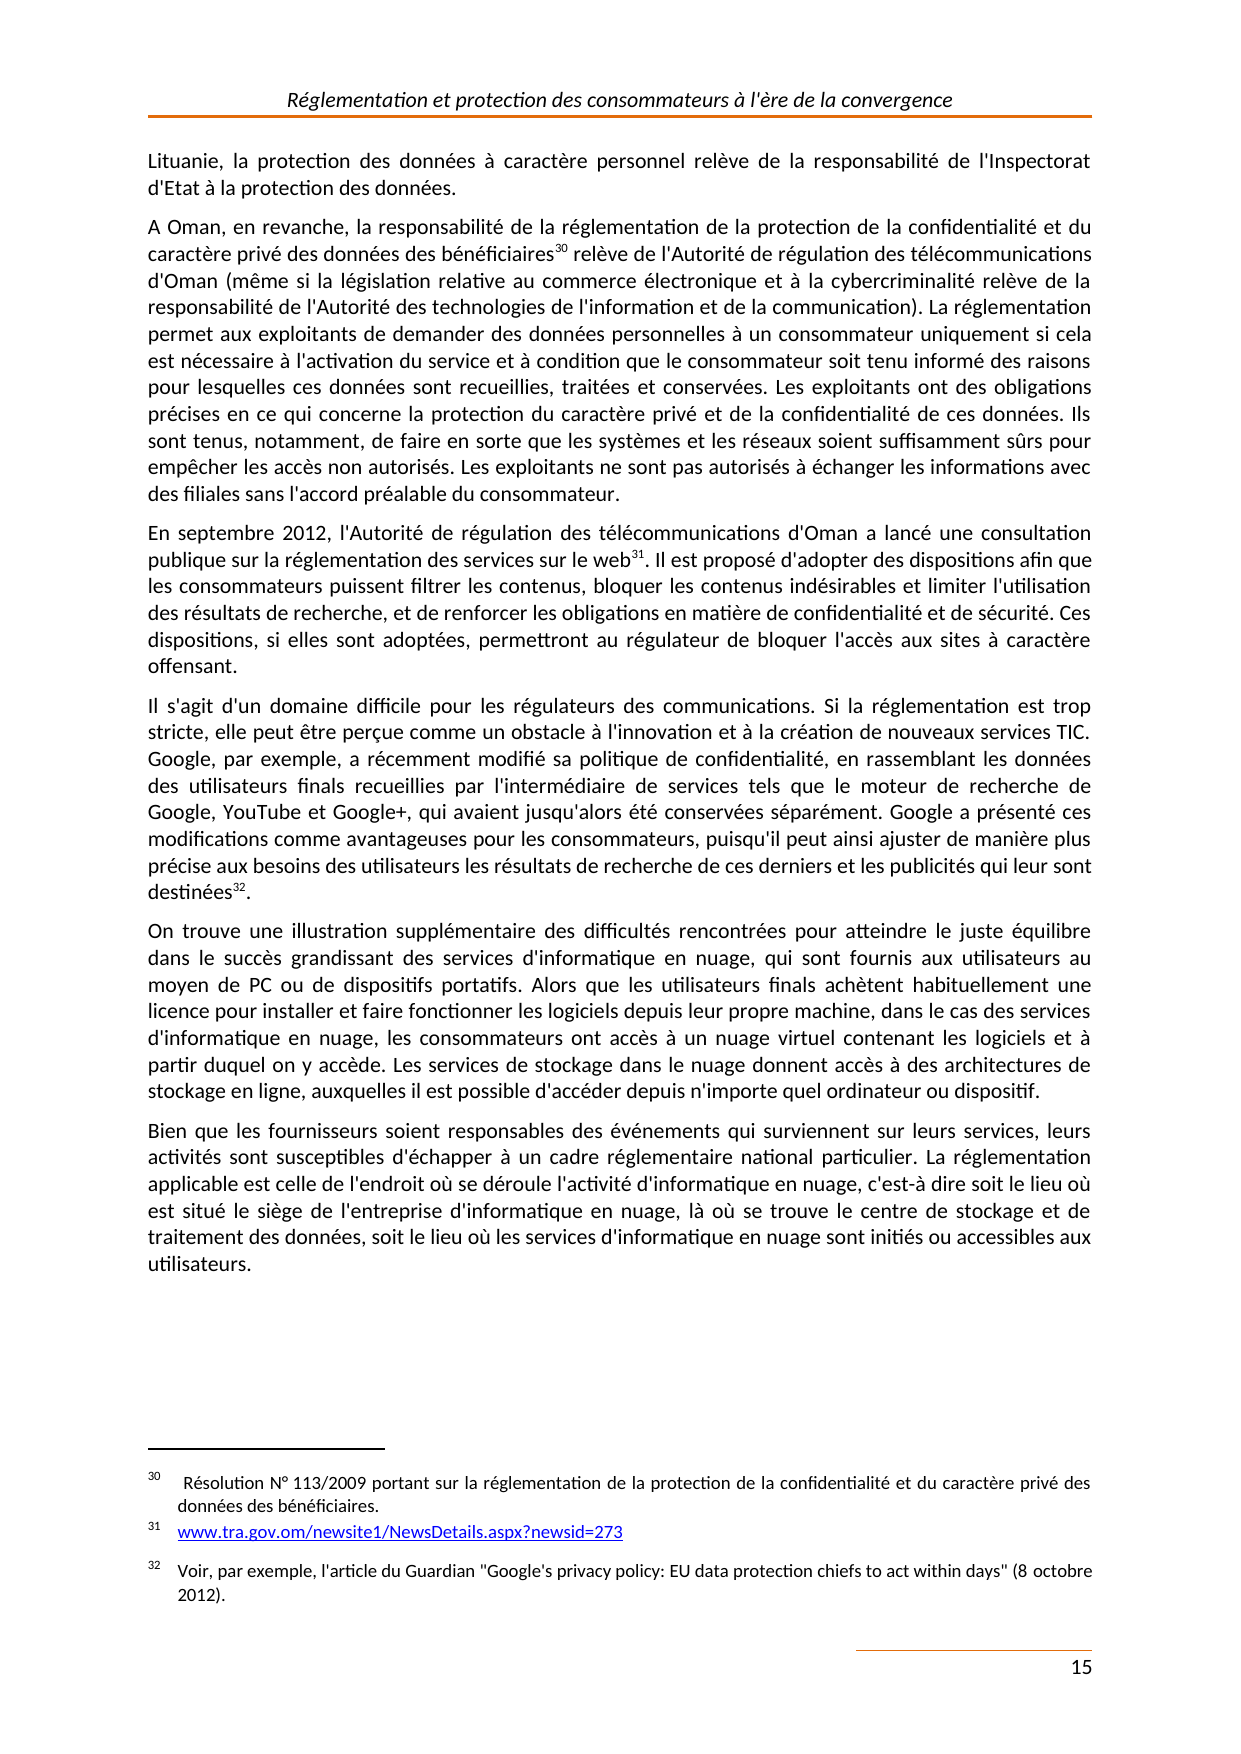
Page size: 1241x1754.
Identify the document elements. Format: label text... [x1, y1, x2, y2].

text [148, 148, 1092, 201]
text On trouve une illustration supplémentaire des difficultés rencontrées pour atteindre le juste équilibre dans le succès grandissant des services d'informatique en nuage, qui sont fournis aux utilisateurs au moyen de PC ou de dispositifs portatifs. Alors que les utilisateurs finals achètent habituellement une licence pour installer et faire fonctionner les logiciels depuis leur propre machine, dans le cas des services d'informatique en nuage, les consommateurs ont accès à un nuage virtuel contenant les logiciels et à partir duquel on y accède. Les services de stockage dans le nuage donnent accès à des architectures de stockage en ligne, auxquelles il est possible d'accéder depuis n'importe quel ordinateur ou dispositif. [148, 918, 1092, 1104]
text A Oman, en revanche, la responsabilité de la réglementation de la protection de la confidentialité et du caractère privé des données des bénéficiaires relève de l'Autorité de régulation des télécommunications d'Oman (même si la législation relative au commerce électronique et à la cybercriminalité relève de la responsabilité de l'Autorité des technologies de l'information et de la communication). La réglementation permet aux exploitants de demander des données personnelles à un consommateur uniquement si cela est nécessaire à l'activation du service et à condition que le consommateur soit tenu informé des raisons pour lesquelles ces données sont recueillies, traitées et conservées. Les exploitants ont des obligations précises en ce qui concerne la protection du caractère privé et de la confidentialité de ces données. Ils sont tenus, notamment, de faire en sorte que les systèmes et les réseaux soient suffisamment sûrs pour empêcher les accès non autorisés. Les exploitants ne sont pas autorisés à échanger les informations avec des filiales sans l'accord préalable du consommateur. [148, 213, 1092, 507]
text Bien que les fournisseurs soient responsables des événements qui surviennent sur leurs services, leurs activités sont susceptibles d'échapper à un cadre réglementaire national particulier. La réglementation applicable est celle de l'endroit où se déroule l'activité d'informatique en nuage, c'est-à dire soit le lieu où est situé le siège de l'entreprise d'informatique en nuage, là où se trouve le centre de stockage et de traitement des données, soit le lieu où les services d'informatique en nuage sont initiés ou accessibles aux utilisateurs. [148, 1117, 1092, 1277]
text En septembre 2012, l'Autorité de régulation des télécommunications d'Oman a lancé une consultation publique sur la réglementation des services sur le web. Il est proposé d'adopter des dispositions afin que les consommateurs puissent filtrer les contenus, bloquer les contenus indésirables et limiter l'utilisation des résultats de recherche, et de renforcer les obligations en matière de confidentialité et de sécurité. Ces dispositions, si elles sont adoptées, permettront au régulateur de bloquer l'accès aux sites à caractère offensant. [148, 519, 1092, 679]
text Il s'agit d'un domaine difficile pour les régulateurs des communications. Si la réglementation est trop stricte, elle peut être perçue comme un obstacle à l'innovation et à la création de nouveaux services TIC. Google, par exemple, a récemment modifié sa politique de confidentialité, en rassemblant les données des utilisateurs finals recueillies par l'intermédiaire de services tels que le moteur de recherche de Google, YouTube et Google+, qui avaient jusqu'alors été conservées séparément. Google a présenté ces modifications comme avantageuses pour les consommateurs, puisqu'il peut ainsi ajuster de manière plus précise aux besoins des utilisateurs les résultats de recherche de ces derniers et les publicités qui leur sont destinées. [148, 692, 1092, 905]
